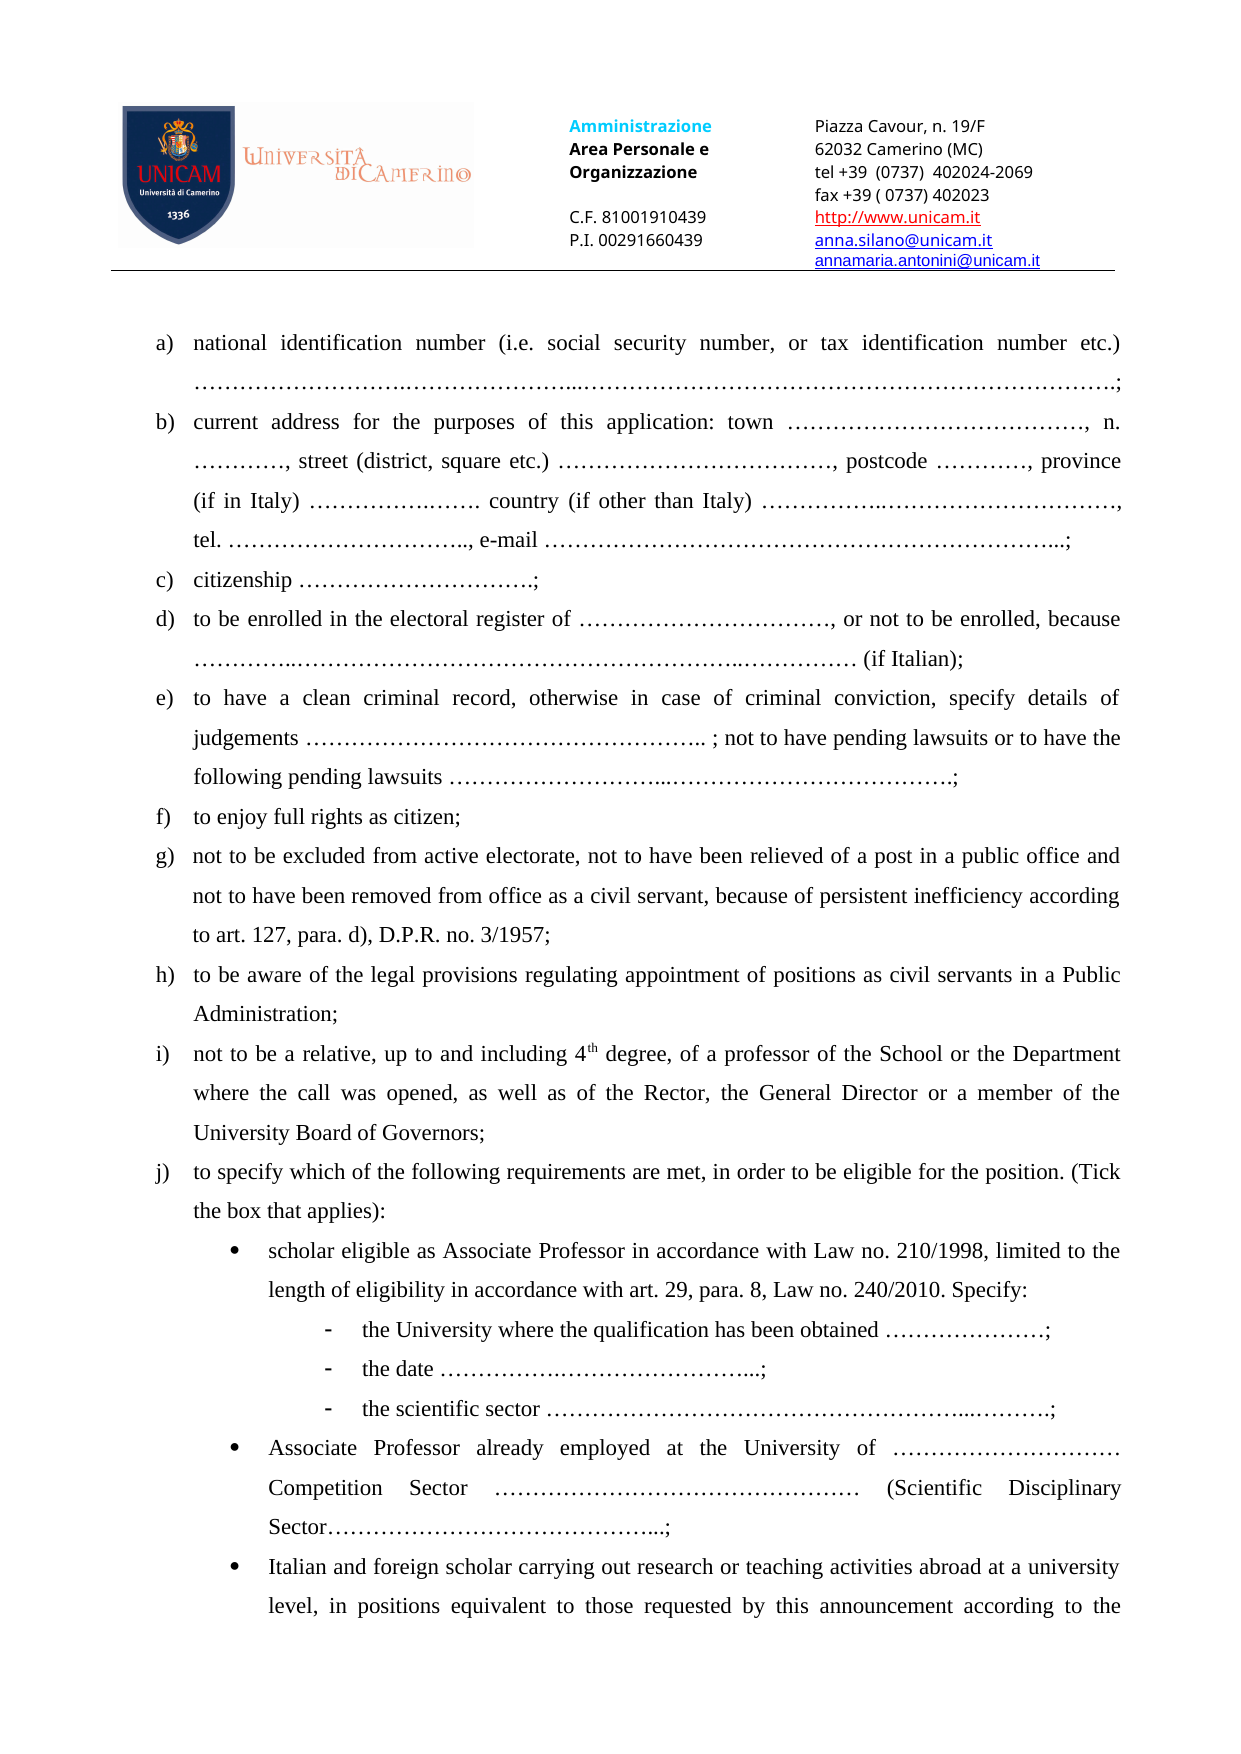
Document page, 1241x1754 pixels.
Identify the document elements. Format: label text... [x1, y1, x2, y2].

list the date …………….……………………...; [324, 1355, 1122, 1382]
list scholar eligible as Associate Professor in accordance with Law no. 210/1998, limited to the length of eligibility in accordance with art. 29, para. 8, Law no. 240/2010. Specify: [231, 1237, 1122, 1303]
list not to be excluded from active electorate, not to have been relieved of a post in a public office and not to have been removed from office as a civil servant, because of persistent inefficiency according to art. 127, para. d), D.P.R. no. 3/1957; [155, 842, 1122, 947]
list national identification number (i.e. social security number, or tax identification number etc.) ……………………….…………………...…………………………………………………………….; [156, 329, 1122, 395]
list to be aware of the legal provisions regulating appointment of positions as civil servants in a Public Administration; [156, 961, 1122, 1026]
list the University where the qualification has been obtained …………………; [324, 1316, 1122, 1342]
list to specify which of the following requirements are met, in order to be eligible for the position. (Tick the box that applies): [156, 1158, 1122, 1224]
list not to be a relative, up to and including 4th degree, of a professor of the School or the Department where the call was opened, as well as of the Rector, the General Director or a member of the University Board of Governors; [156, 1039, 1122, 1145]
list the scientific sector ………………………………………………...……….; [324, 1395, 1122, 1421]
list citizenship ………………………….; [156, 566, 1122, 592]
list current address for the purposes of this application: town …………………………………, n. …………, street (district, square etc.) ………………………………, postcode …………, province (if in Italy) …………….……. country (if other than Italy) ……………..…………………………, tel. ………………………….., e-mail …………………………………………………………...; [156, 408, 1122, 553]
list to be enrolled in the electoral register of ……………………………, or not to be enrolled, because …………..…………………………………………………..…………… (if Italian); [156, 605, 1122, 671]
list to enjoy full rights as citizen; [156, 803, 1122, 829]
list Associate Professor already employed at the University of ………………………… Competition Sector ………………………………………… (Scientific Disciplinary Sector……………………………………...; [231, 1434, 1122, 1540]
list to have a clean criminal record, otherwise in case of criminal conviction, specify details of judgements …………………………………………….. ; not to have pending lawsuits or to have the following pending lawsuits ………………………...……………………………….; [156, 684, 1122, 789]
picture [118, 102, 474, 248]
